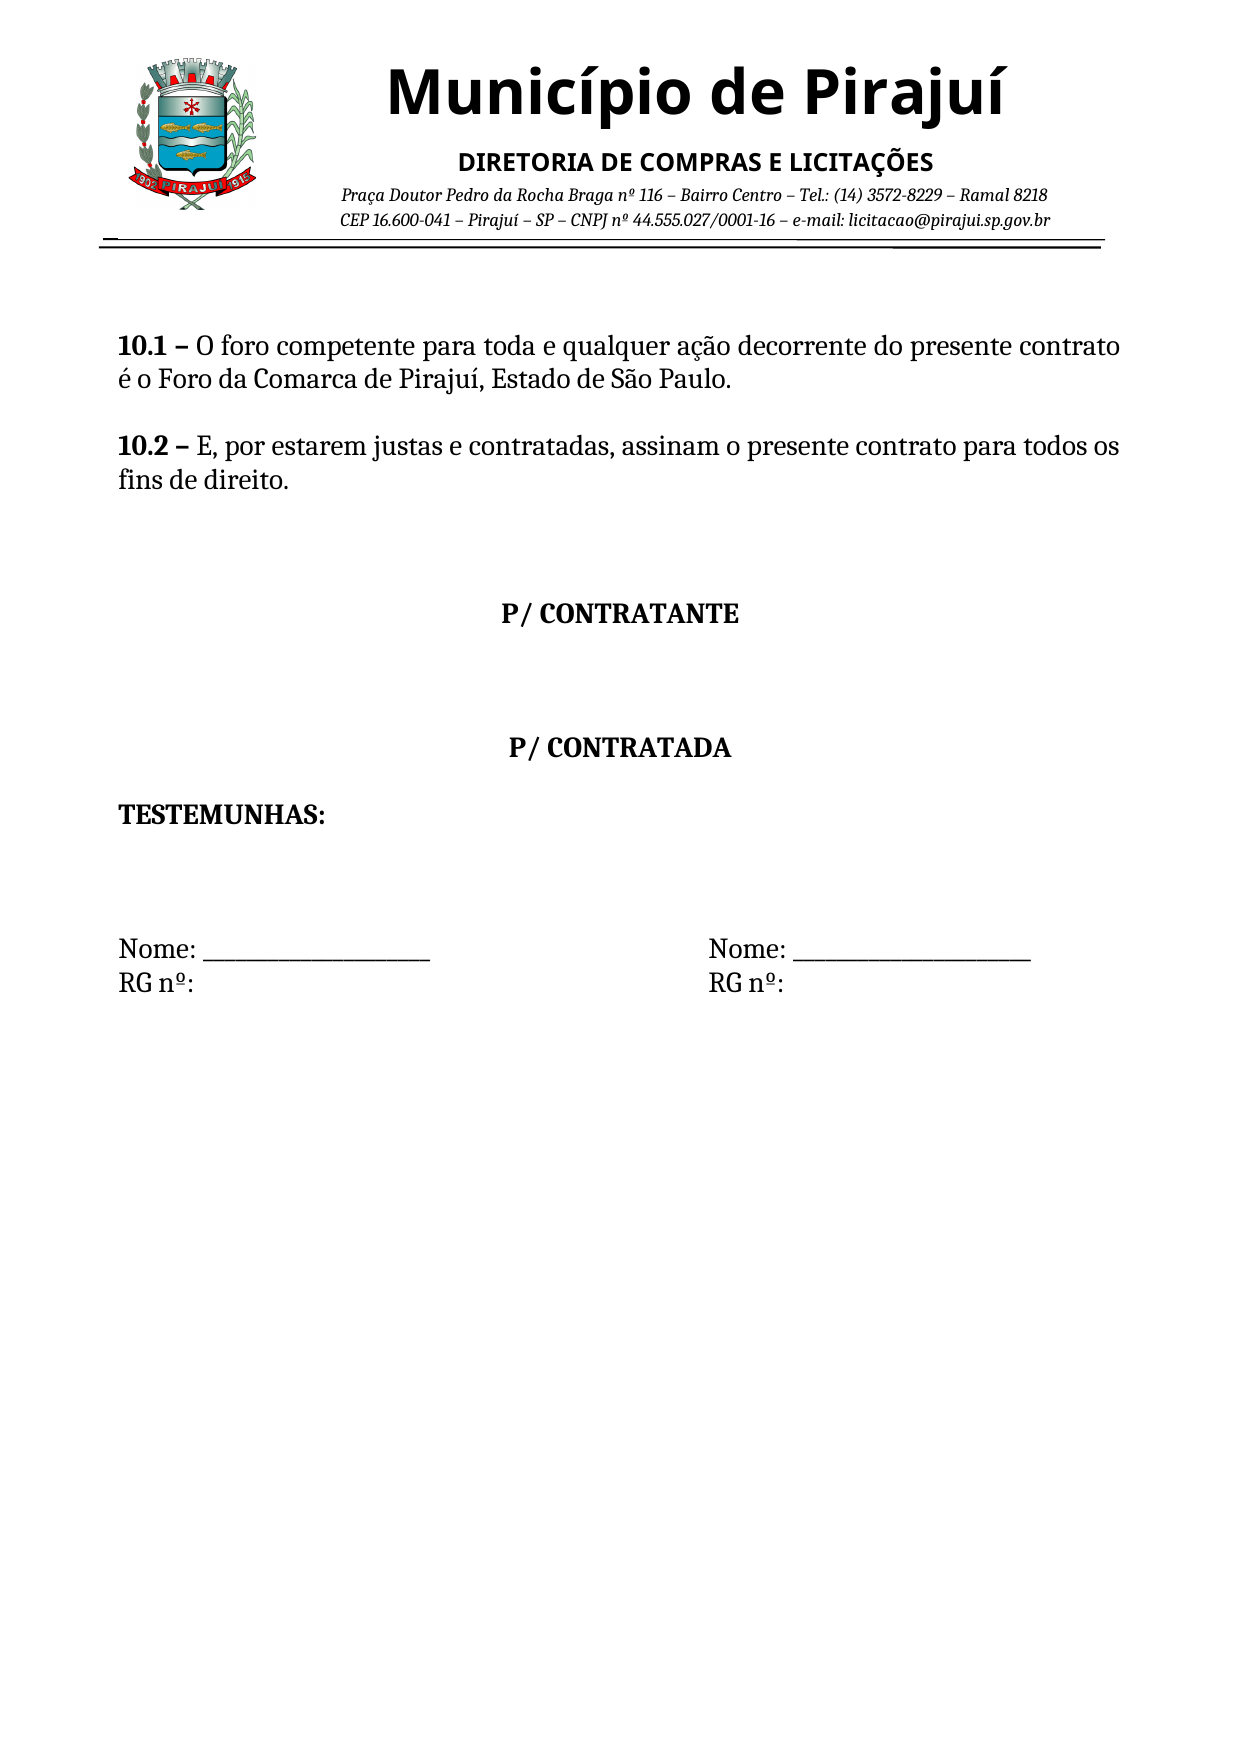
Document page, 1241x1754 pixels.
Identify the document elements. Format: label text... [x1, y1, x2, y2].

picture [128, 58, 257, 210]
text 10.1 – O foro competente para toda e qualquer ação decorrente do presente contrato é o Foro da Comarca de Pirajuí, Estado de São Paulo. [118, 329, 1122, 396]
text RG nº: RG nº: [118, 966, 1122, 1000]
text 10.2 – E, por estarem justas e contratadas, assinam o presente contrato para todos os fins de direito. [118, 429, 1122, 497]
text P/ CONTRATANTE [118, 597, 1122, 631]
text P/ CONTRATADA [118, 731, 1122, 765]
text TESTEMUNHAS: [118, 798, 1122, 832]
text Nome: _____________________ Nome: ______________________ [118, 933, 1122, 966]
